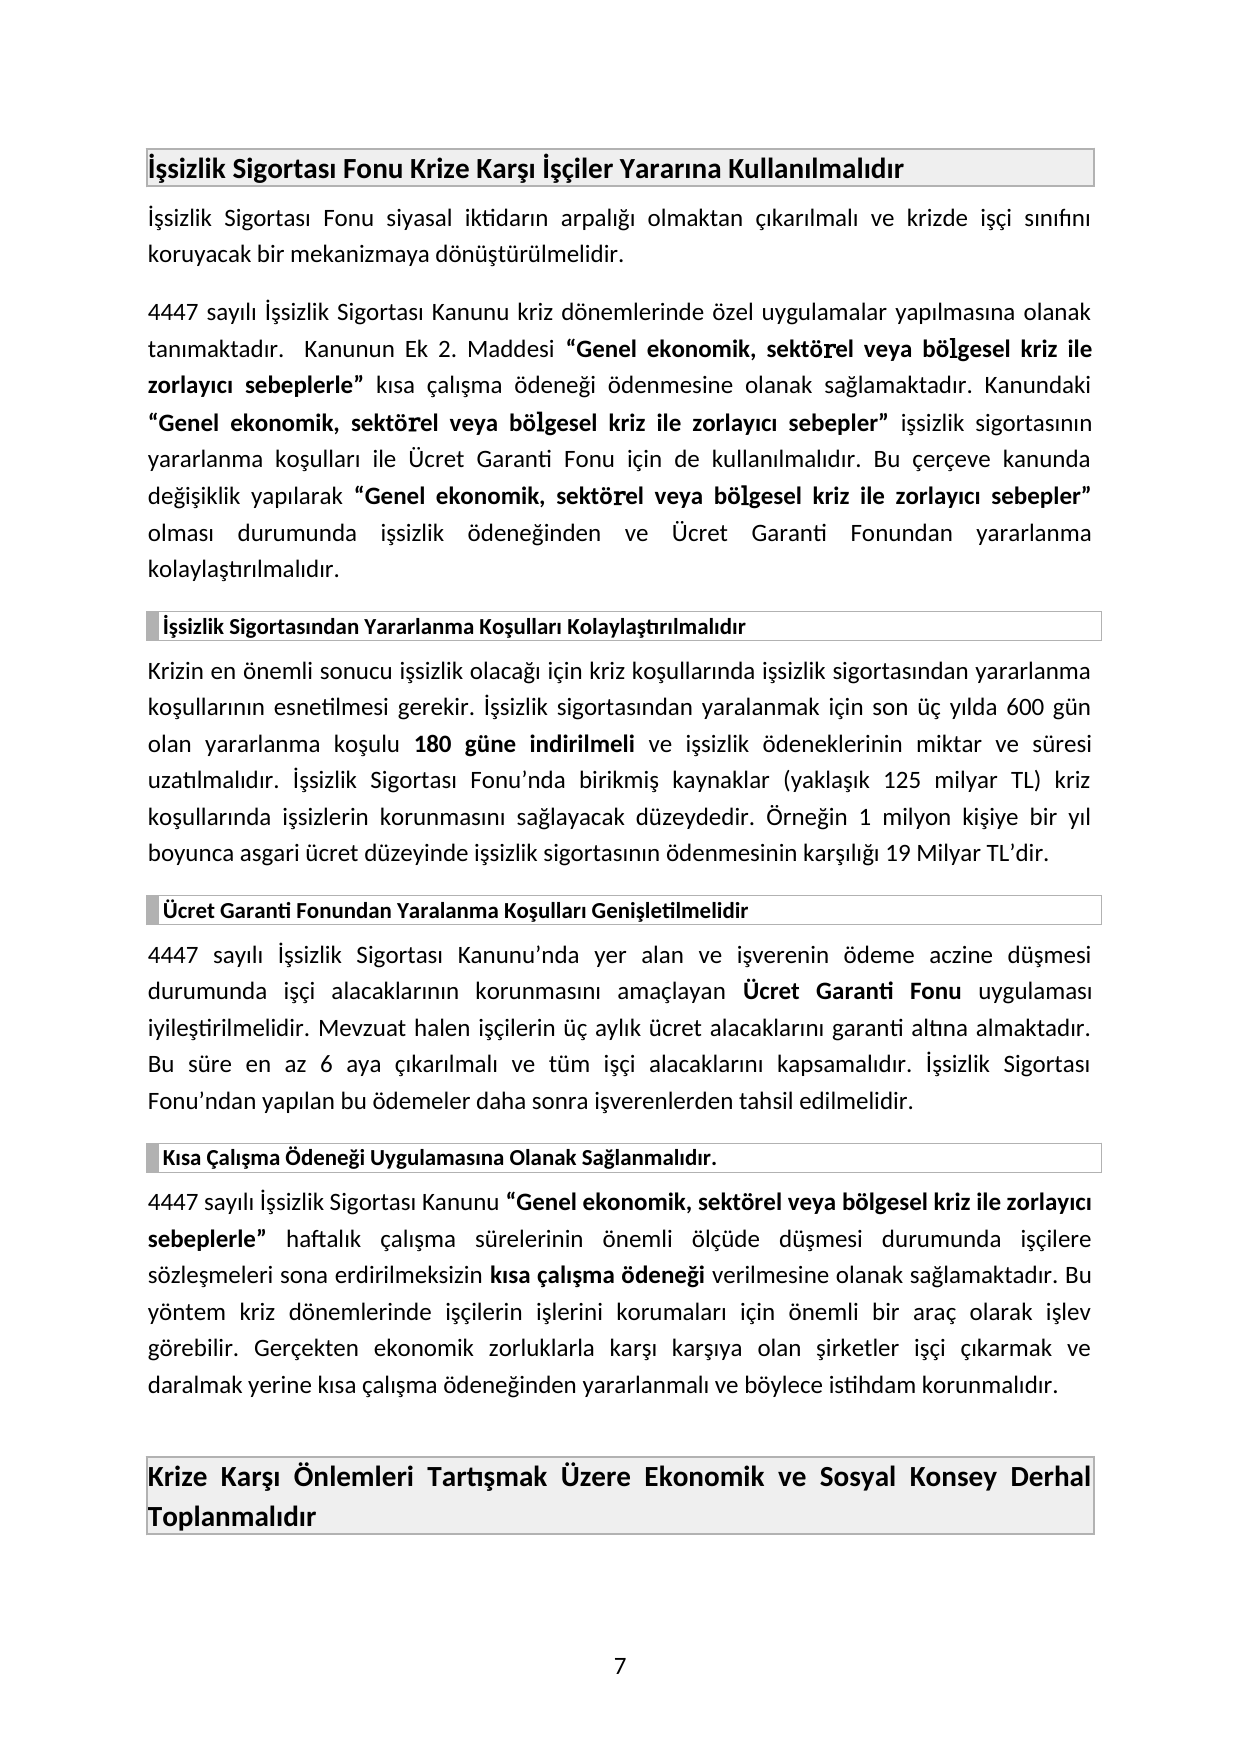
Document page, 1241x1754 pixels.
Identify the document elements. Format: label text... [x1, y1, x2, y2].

text 4447 sayılı İşsizlik Sigortası Kanunu kriz dönemlerinde özel uygulamalar yapılmasına olanak tanımaktadır. Kanunun Ek 2. Maddesi “Genel ekonomik, sektörel veya bölgesel kriz ile zorlayıcı sebeplerle” kısa çalışma ödeneği ödenmesine olanak sağlamaktadır. Kanundaki “Genel ekonomik, sektörel veya bölgesel kriz ile zorlayıcı sebepler” işsizlik sigortasının yararlanma koşulları ile Ücret Garanti Fonu için de kullanılmalıdır. Bu çerçeve kanunda değişiklik yapılarak “Genel ekonomik, sektörel veya bölgesel kriz ile zorlayıcı sebepler” olması durumunda işsizlik ödeneğinden ve Ücret Garanti Fonundan yararlanma kolaylaştırılmalıdır. [148, 296, 1093, 584]
subtitle Ücret Garanti Fonundan Yaralanma Koşulları Genişletilmelidir [159, 896, 1101, 924]
subtitle İşsizlik Sigortasından Yararlanma Koşulları Kolaylaştırılmalıdır [159, 612, 1101, 640]
text 4447 sayılı İşsizlik Sigortası Kanunu’nda yer alan ve işverenin ödeme aczine düşmesi durumunda işçi alacaklarının korunmasını amaçlayan Ücret Garanti Fonu uygulaması iyileştirilmelidir. Mevzuat halen işçilerin üç aylık ücret alacaklarını garanti altına almaktadır. Bu süre en az 6 aya çıkarılmalı ve tüm işçi alacaklarını kapsamalıdır. İşsizlik Sigortası Fonu’ndan yapılan bu ödemeler daha sonra işverenlerden tahsil edilmelidir. [148, 939, 1093, 1116]
subtitle İşsizlik Sigortası Fonu Krize Karşı İşçiler Yararına Kullanılmalıdır [148, 150, 1093, 185]
subtitle Krize Karşı Önlemleri Tartışmak Üzere Ekonomik ve Sosyal Konsey Derhal Toplanmalıdır [148, 1458, 1093, 1533]
text 4447 sayılı İşsizlik Sigortası Kanunu “Genel ekonomik, sektörel veya bölgesel kriz ile zorlayıcı sebeplerle” haftalık çalışma sürelerinin önemli ölçüde düşmesi durumunda işçilere sözleşmeleri sona erdirilmeksizin kısa çalışma ödeneği verilmesine olanak sağlamaktadır. Bu yöntem kriz dönemlerinde işçilerin işlerini korumaları için önemli bir araç olarak işlev görebilir. Gerçekten ekonomik zorluklarla karşı karşıya olan şirketler işçi çıkarmak ve daralmak yerine kısa çalışma ödeneğinden yararlanmalı ve böylece istihdam korunmalıdır. [148, 1186, 1093, 1400]
text Krizin en önemli sonucu işsizlik olacağı için kriz koşullarında işsizlik sigortasından yararlanma koşullarının esnetilmesi gerekir. İşsizlik sigortasından yaralanmak için son üç yılda 600 gün olan yararlanma koşulu 180 güne indirilmeli ve işsizlik ödeneklerinin miktar ve süresi uzatılmalıdır. İşsizlik Sigortası Fonu’nda birikmiş kaynaklar (yaklaşık 125 milyar TL) kriz koşullarında işsizlerin korunmasını sağlayacak düzeydedir. Örneğin 1 milyon kişiye bir yıl boyunca asgari ücret düzeyinde işsizlik sigortasının ödenmesinin karşılığı 19 Milyar TL’dir. [148, 655, 1093, 868]
text İşsizlik Sigortası Fonu siyasal iktidarın arpalığı olmaktan çıkarılmalı ve krizde işçi sınıfını koruyacak bir mekanizmaya dönüştürülmelidir. [148, 202, 1093, 269]
subtitle Kısa Çalışma Ödeneği Uygulamasına Olanak Sağlanmalıdır. [159, 1144, 1101, 1172]
